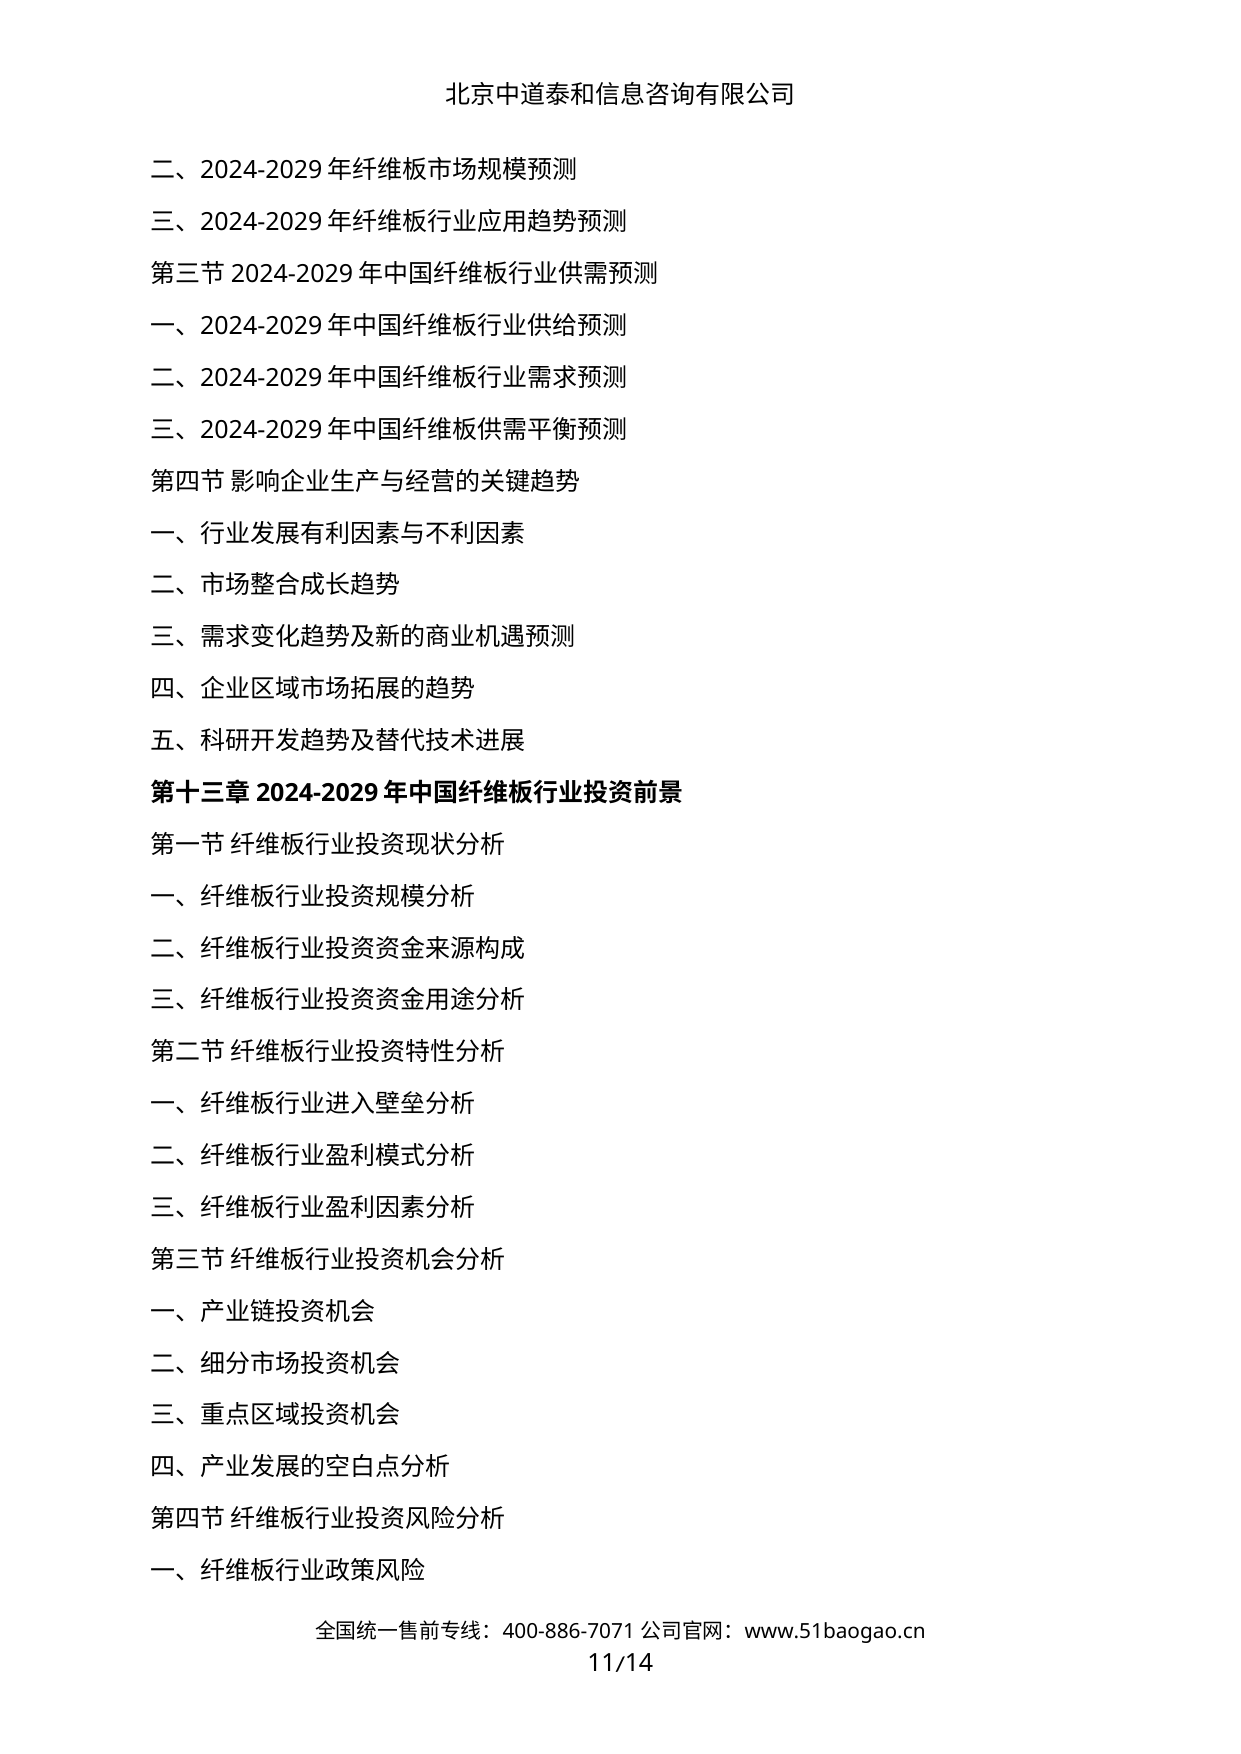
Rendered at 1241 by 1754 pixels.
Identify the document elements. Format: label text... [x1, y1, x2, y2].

text 第四节 影响企业生产与经营的关键趋势 [150, 461, 1090, 497]
text 四、企业区域市场拓展的趋势 [150, 669, 1090, 705]
text 四、产业发展的空白点分析 [150, 1447, 1090, 1483]
text 第三节 2024-2029年中国纤维板行业供需预测 [150, 254, 1090, 290]
text 第三节 纤维板行业投资机会分析 [150, 1239, 1090, 1276]
text 第十三章 2024-2029年中国纤维板行业投资前景 [150, 772, 1090, 809]
text 一、2024-2029年中国纤维板行业供给预测 [150, 306, 1090, 342]
text 五、科研开发趋势及替代技术进展 [150, 721, 1090, 757]
text 三、2024-2029年中国纤维板供需平衡预测 [150, 409, 1090, 446]
text 一、行业发展有利因素与不利因素 [150, 513, 1090, 549]
text 一、纤维板行业进入壁垒分析 [150, 1084, 1090, 1120]
text 二、2024-2029年中国纤维板行业需求预测 [150, 357, 1090, 394]
text 二、2024-2029年纤维板市场规模预测 [150, 150, 1090, 186]
text 第二节 纤维板行业投资特性分析 [150, 1032, 1090, 1068]
text 二、细分市场投资机会 [150, 1343, 1090, 1379]
text 一、产业链投资机会 [150, 1291, 1090, 1327]
text 二、市场整合成长趋势 [150, 565, 1090, 601]
text 三、重点区域投资机会 [150, 1395, 1090, 1431]
text 二、纤维板行业投资资金来源构成 [150, 928, 1090, 964]
text 第四节 纤维板行业投资风险分析 [150, 1499, 1090, 1535]
text 第一节 纤维板行业投资现状分析 [150, 824, 1090, 861]
text 三、2024-2029年纤维板行业应用趋势预测 [150, 202, 1090, 238]
text 三、纤维板行业盈利因素分析 [150, 1187, 1090, 1224]
text 三、纤维板行业投资资金用途分析 [150, 980, 1090, 1016]
text 二、纤维板行业盈利模式分析 [150, 1136, 1090, 1172]
text 一、纤维板行业政策风险 [150, 1551, 1090, 1587]
text 一、纤维板行业投资规模分析 [150, 876, 1090, 912]
text 三、需求变化趋势及新的商业机遇预测 [150, 617, 1090, 653]
